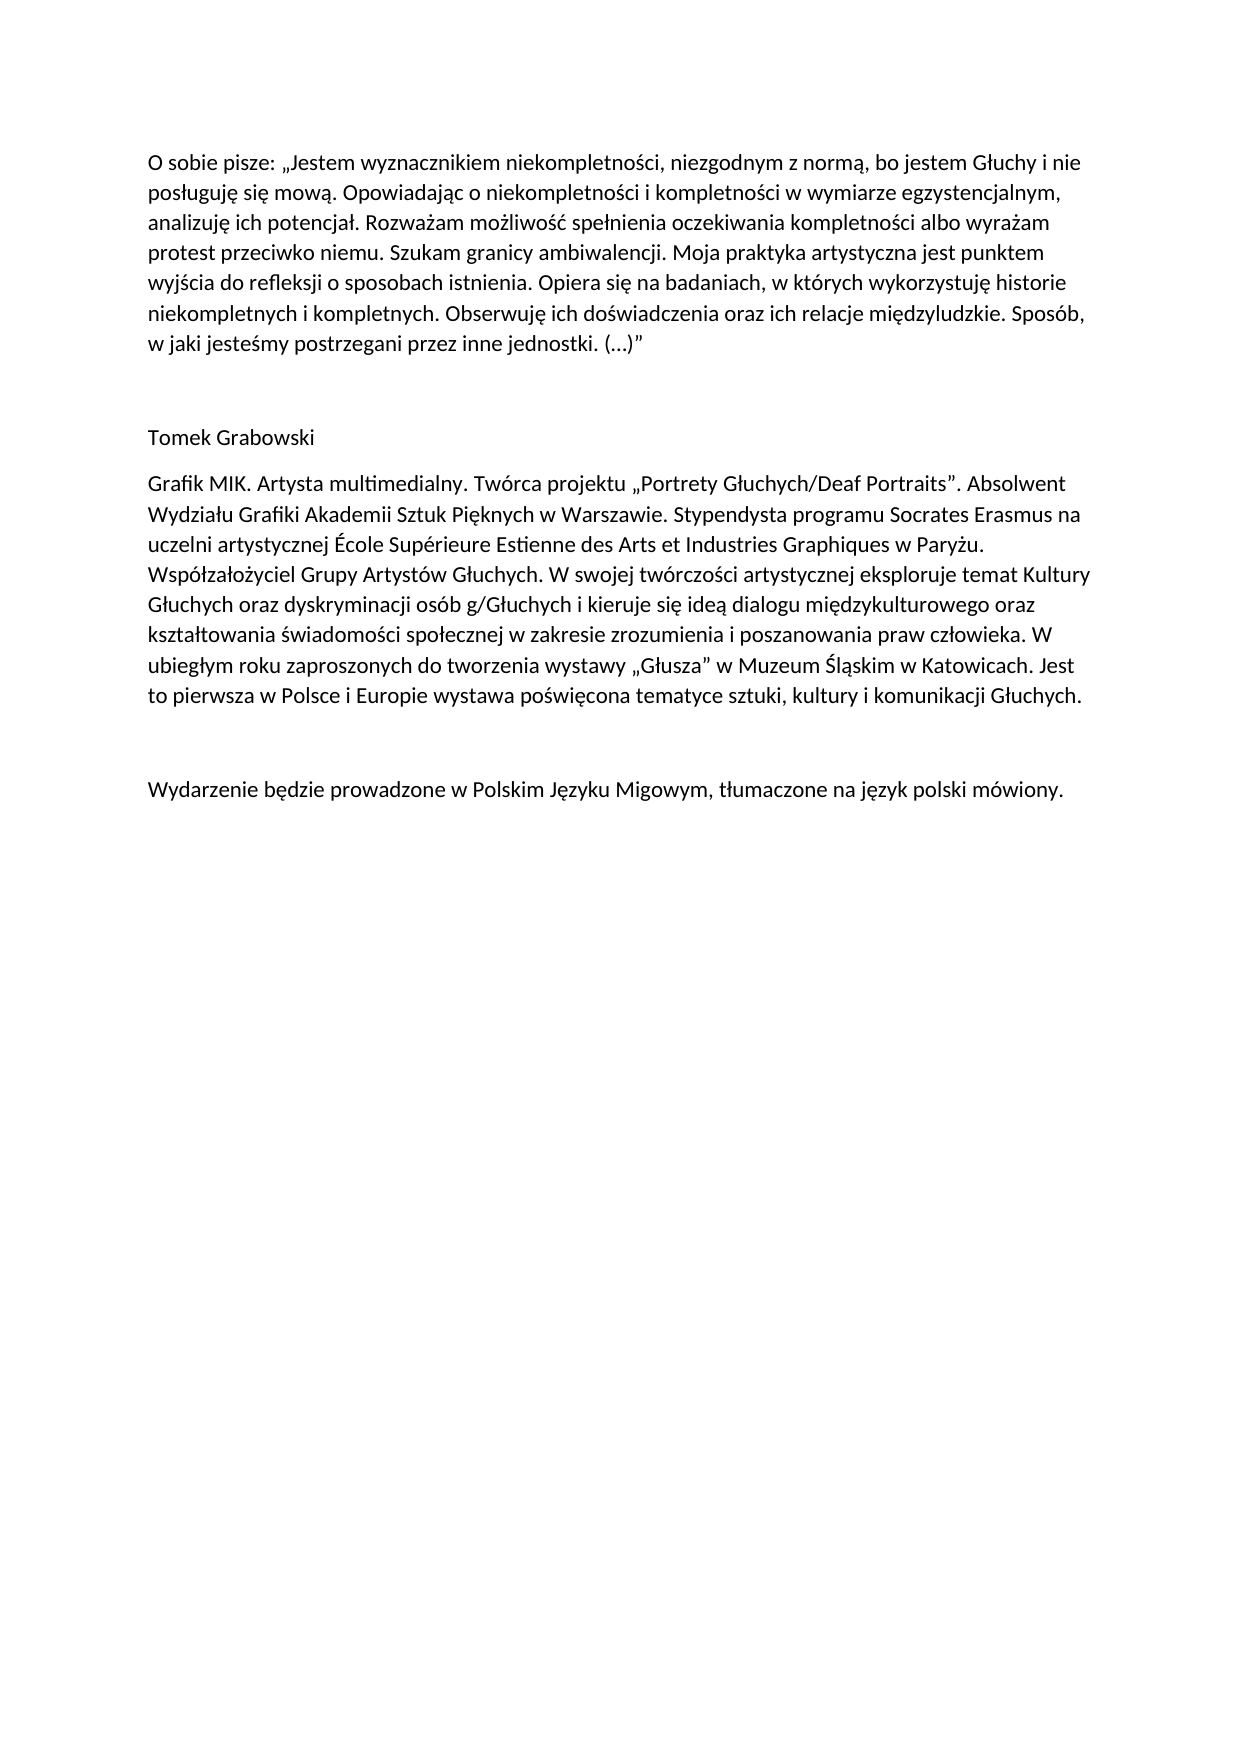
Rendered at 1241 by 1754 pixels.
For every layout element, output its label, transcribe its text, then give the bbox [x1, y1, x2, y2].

text O sobie pisze: „Jestem wyznacznikiem niekompletności, niezgodnym z normą, bo jestem Głuchy i nie posługuję się mową. Opowiadając o niekompletności i kompletności w wymiarze egzystencjalnym, analizuję ich potencjał. Rozważam możliwość spełnienia oczekiwania kompletności albo wyrażam protest przeciwko niemu. Szukam granicy ambiwalencji. Moja praktyka artystyczna jest punktem wyjścia do refleksji o sposobach istnienia. Opiera się na badaniach, w których wykorzystuję historie niekompletnych i kompletnych. Obserwuję ich doświadczenia oraz ich relacje międzyludzkie. Sposób, w jaki jesteśmy postrzegani przez inne jednostki. (…)” [148, 148, 1093, 357]
text Tomek Grabowski [148, 423, 1093, 451]
text Wydarzenie będzie prowadzone w Polskim Języku Migowym, tłumaczone na język polski mówiony. [148, 775, 1093, 803]
text Grafik MIK. Artysta multimedialny. Twórca projektu „Portrety Głuchych/Deaf Portraits”. Absolwent Wydziału Grafiki Akademii Sztuk Pięknych w Warszawie. Stypendysta programu Socrates Erasmus na uczelni artystycznej École Supérieure Estienne des Arts et Industries Graphiques w Paryżu. Współzałożyciel Grupy Artystów Głuchych. W swojej twórczości artystycznej eksploruje temat Kultury Głuchych oraz dyskryminacji osób g/Głuchych i kieruje się ideą dialogu międzykulturowego oraz kształtowania świadomości społecznej w zakresie zrozumienia i poszanowania praw człowieka. W ubiegłym roku zaproszonych do tworzenia wystawy „Głusza” w Muzeum Śląskim w Katowicach. Jest to pierwsza w Polsce i Europie wystawa poświęcona tematyce sztuki, kultury i komunikacji Głuchych. [148, 469, 1093, 709]
